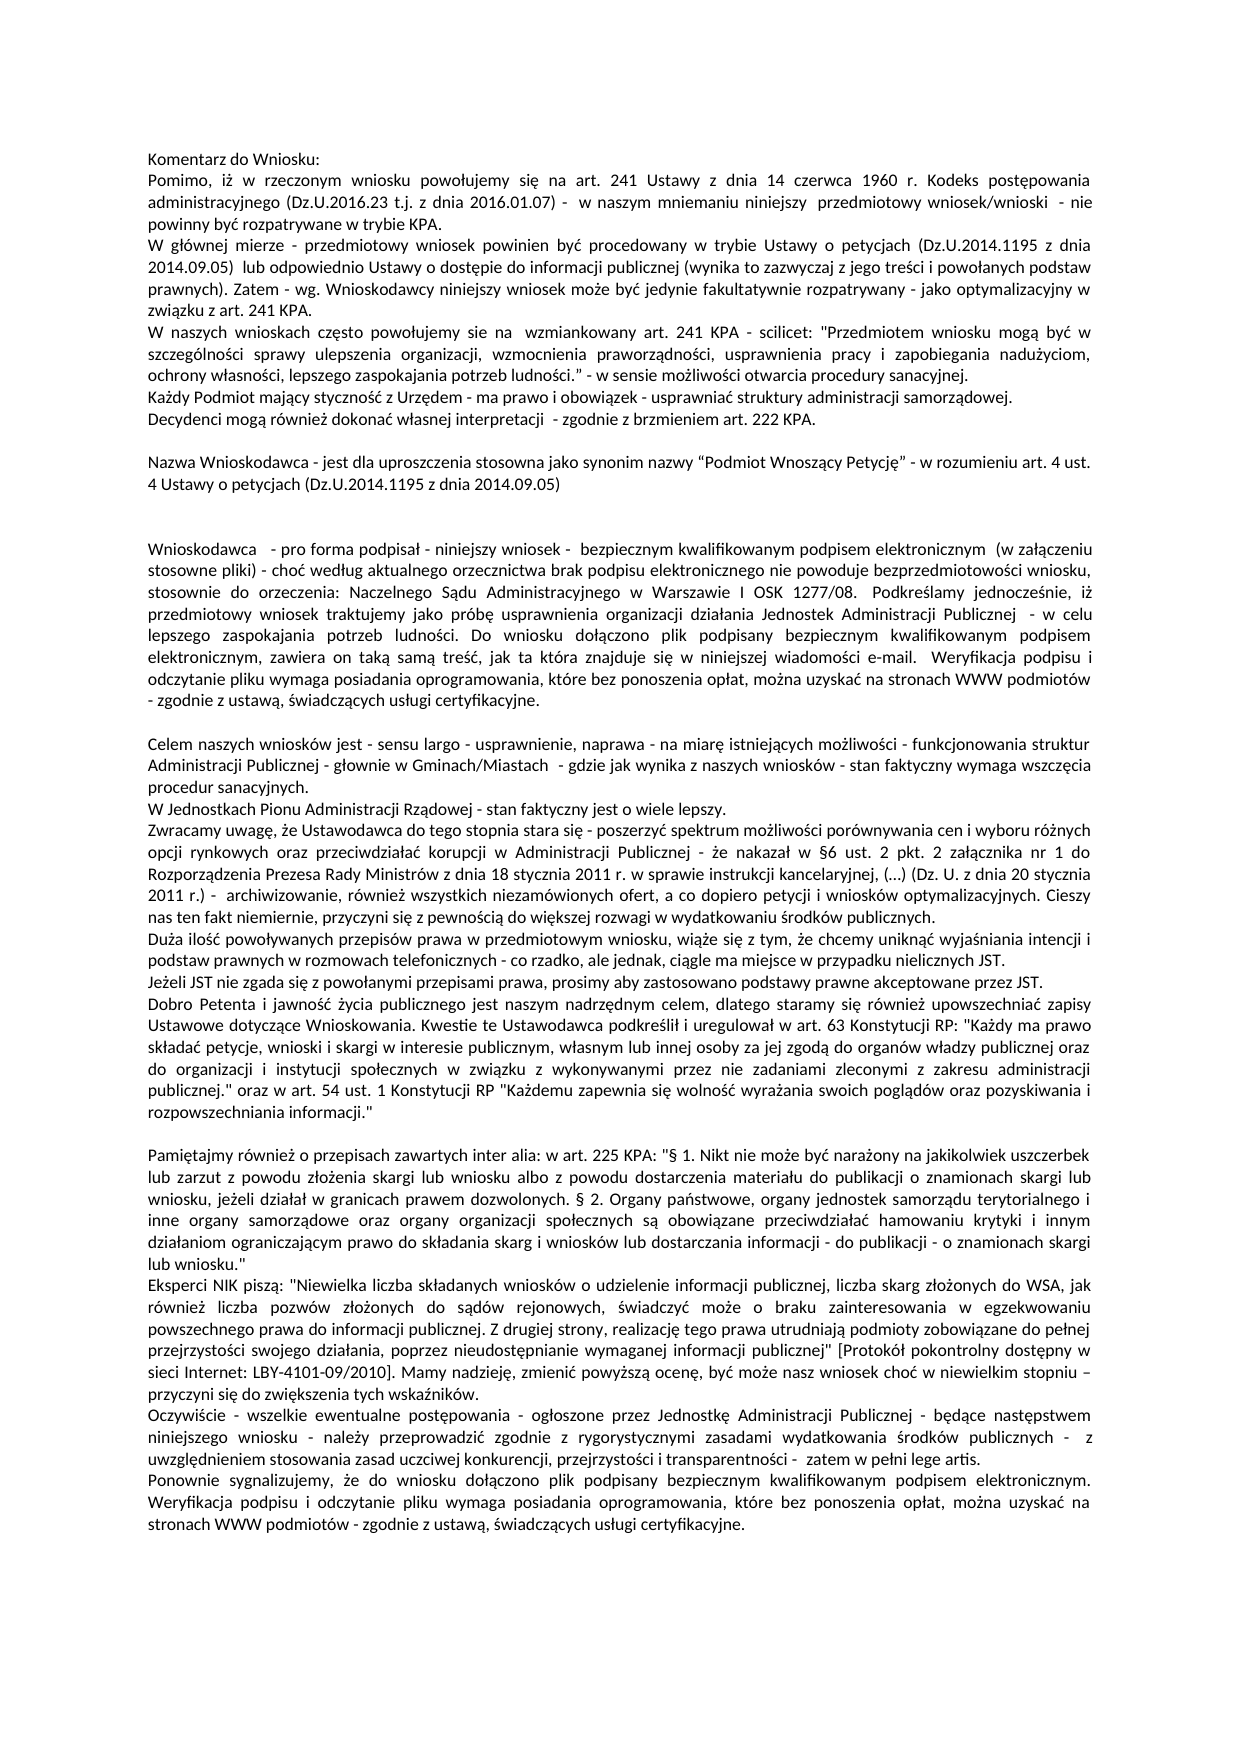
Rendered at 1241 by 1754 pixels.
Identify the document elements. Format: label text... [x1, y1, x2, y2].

text Pomimo, iż w rzeczonym wniosku powołujemy się na art. 241 Ustawy z dnia 14 czerwca 1960 r. Kodeks postępowania administracyjnego (Dz.U.2016.23 t.j. z dnia 2016.01.07) - w naszym mniemaniu niniejszy przedmiotowy wniosek/wnioski - nie powinny być rozpatrywane w trybie KPA. [148, 169, 1093, 234]
text Duża ilość powoływanych przepisów prawa w przedmiotowym wniosku, wiąże się z tym, że chcemy uniknąć wyjaśniania intencji i podstaw prawnych w rozmowach telefonicznych - co rzadko, ale jednak, ciągle ma miejsce w przypadku nielicznych JST. [148, 928, 1093, 971]
text Celem naszych wniosków jest - sensu largo - usprawnienie, naprawa - na miarę istniejących możliwości - funkcjonowania struktur Administracji Publicznej - głownie w Gminach/Miastach - gdzie jak wynika z naszych wniosków - stan faktyczny wymaga wszczęcia procedur sanacyjnych. [148, 733, 1093, 798]
text Dobro Petenta i jawność życia publicznego jest naszym nadrzędnym celem, dlatego staramy się również upowszechniać zapisy Ustawowe dotyczące Wnioskowania. Kwestie te Ustawodawca podkreślił i uregulował w art. 63 Konstytucji RP: "Każdy ma prawo składać petycje, wnioski i skargi w interesie publicznym, własnym lub innej osoby za jej zgodą do organów władzy publicznej oraz do organizacji i instytucji społecznych w związku z wykonywanymi przez nie zadaniami zleconymi z zakresu administracji publicznej." oraz w art. 54 ust. 1 Konstytucji RP "Każdemu zapewnia się wolność wyrażania swoich poglądów oraz pozyskiwania i rozpowszechniania informacji." [148, 993, 1093, 1123]
text Zwracamy uwagę, że Ustawodawca do tego stopnia stara się - poszerzyć spektrum możliwości porównywania cen i wyboru różnych opcji rynkowych oraz przeciwdziałać korupcji w Administracji Publicznej - że nakazał w §6 ust. 2 pkt. 2 załącznika nr 1 do Rozporządzenia Prezesa Rady Ministrów z dnia 18 stycznia 2011 r. w sprawie instrukcji kancelaryjnej, (…) (Dz. U. z dnia 20 stycznia 2011 r.) - archiwizowanie, również wszystkich niezamówionych ofert, a co dopiero petycji i wniosków optymalizacyjnych. Cieszy nas ten fakt niemiernie, przyczyni się z pewnością do większej rozwagi w wydatkowaniu środków publicznych. [148, 819, 1093, 928]
text Nazwa Wnioskodawca - jest dla uproszczenia stosowna jako synonim nazwy “Podmiot Wnoszący Petycję” - w rozumieniu art. 4 ust. 4 Ustawy o petycjach (Dz.U.2014.1195 z dnia 2014.09.05) [148, 451, 1093, 494]
text Oczywiście - wszelkie ewentualne postępowania - ogłoszone przez Jednostkę Administracji Publicznej - będące następstwem niniejszego wniosku - należy przeprowadzić zgodnie z rygorystycznymi zasadami wydatkowania środków publicznych - z uwzględnieniem stosowania zasad uczciwej konkurencji, przejrzystości i transparentności - zatem w pełni lege artis. [148, 1404, 1093, 1469]
text Pamiętajmy również o przepisach zawartych inter alia: w art. 225 KPA: "§ 1. Nikt nie może być narażony na jakikolwiek uszczerbek lub zarzut z powodu złożenia skargi lub wniosku albo z powodu dostarczenia materiału do publikacji o znamionach skargi lub wniosku, jeżeli działał w granicach prawem dozwolonych. § 2. Organy państwowe, organy jednostek samorządu terytorialnego i inne organy samorządowe oraz organy organizacji społecznych są obowiązane przeciwdziałać hamowaniu krytyki i innym działaniom ograniczającym prawo do składania skarg i wniosków lub dostarczania informacji - do publikacji - o znamionach skargi lub wniosku." [148, 1144, 1093, 1274]
text W głównej mierze - przedmiotowy wniosek powinien być procedowany w trybie Ustawy o petycjach (Dz.U.2014.1195 z dnia 2014.09.05) lub odpowiednio Ustawy o dostępie do informacji publicznej (wynika to zazwyczaj z jego treści i powołanych podstaw prawnych). Zatem - wg. Wnioskodawcy niniejszy wniosek może być jedynie fakultatywnie rozpatrywany - jako optymalizacyjny w związku z art. 241 KPA. [148, 234, 1093, 321]
text W naszych wnioskach często powołujemy sie na wzmiankowany art. 241 KPA - scilicet: "Przedmiotem wniosku mogą być w szczególności sprawy ulepszenia organizacji, wzmocnienia praworządności, usprawnienia pracy i zapobiegania nadużyciom, ochrony własności, lepszego zaspokajania potrzeb ludności.” - w sensie możliwości otwarcia procedury sanacyjnej. [148, 321, 1093, 386]
text Jeżeli JST nie zgada się z powołanymi przepisami prawa, prosimy aby zastosowano podstawy prawne akceptowane przez JST. [148, 971, 1093, 993]
text Decydenci mogą również dokonać własnej interpretacji - zgodnie z brzmieniem art. 222 KPA. [148, 408, 1093, 429]
text W Jednostkach Pionu Administracji Rządowej - stan faktyczny jest o wiele lepszy. [148, 798, 1093, 819]
text Ponownie sygnalizujemy, że do wniosku dołączono plik podpisany bezpiecznym kwalifikowanym podpisem elektronicznym. Weryfikacja podpisu i odczytanie pliku wymaga posiadania oprogramowania, które bez ponoszenia opłat, można uzyskać na stronach WWW podmiotów - zgodnie z ustawą, świadczących usługi certyfikacyjne. [148, 1469, 1093, 1534]
text Każdy Podmiot mający styczność z Urzędem - ma prawo i obowiązek - usprawniać struktury administracji samorządowej. [148, 386, 1093, 408]
text Eksperci NIK piszą: "Niewielka liczba składanych wniosków o udzielenie informacji publicznej, liczba skarg złożonych do WSA, jak również liczba pozwów złożonych do sądów rejonowych, świadczyć może o braku zainteresowania w egzekwowaniu powszechnego prawa do informacji publicznej. Z drugiej strony, realizację tego prawa utrudniają podmioty zobowiązane do pełnej przejrzystości swojego działania, poprzez nieudostępnianie wymaganej informacji publicznej" [Protokół pokontrolny dostępny w sieci Internet: LBY-4101-09/2010]. Mamy nadzieję, zmienić powyższą ocenę, być może nasz wniosek choć w niewielkim stopniu – przyczyni się do zwiększenia tych wskaźników. [148, 1274, 1093, 1404]
text Komentarz do Wniosku: [148, 148, 1093, 169]
text Wnioskodawca - pro forma podpisał - niniejszy wniosek - bezpiecznym kwalifikowanym podpisem elektronicznym (w załączeniu stosowne pliki) - choć według aktualnego orzecznictwa brak podpisu elektronicznego nie powoduje bezprzedmiotowości wniosku, stosownie do orzeczenia: Naczelnego Sądu Administracyjnego w Warszawie I OSK 1277/08. Podkreślamy jednocześnie, iż przedmiotowy wniosek traktujemy jako próbę usprawnienia organizacji działania Jednostek Administracji Publicznej - w celu lepszego zaspokajania potrzeb ludności. Do wniosku dołączono plik podpisany bezpiecznym kwalifikowanym podpisem elektronicznym, zawiera on taką samą treść, jak ta która znajduje się w niniejszej wiadomości e-mail. Weryfikacja podpisu i odczytanie pliku wymaga posiadania oprogramowania, które bez ponoszenia opłat, można uzyskać na stronach WWW podmiotów - zgodnie z ustawą, świadczących usługi certyfikacyjne. [148, 538, 1093, 711]
